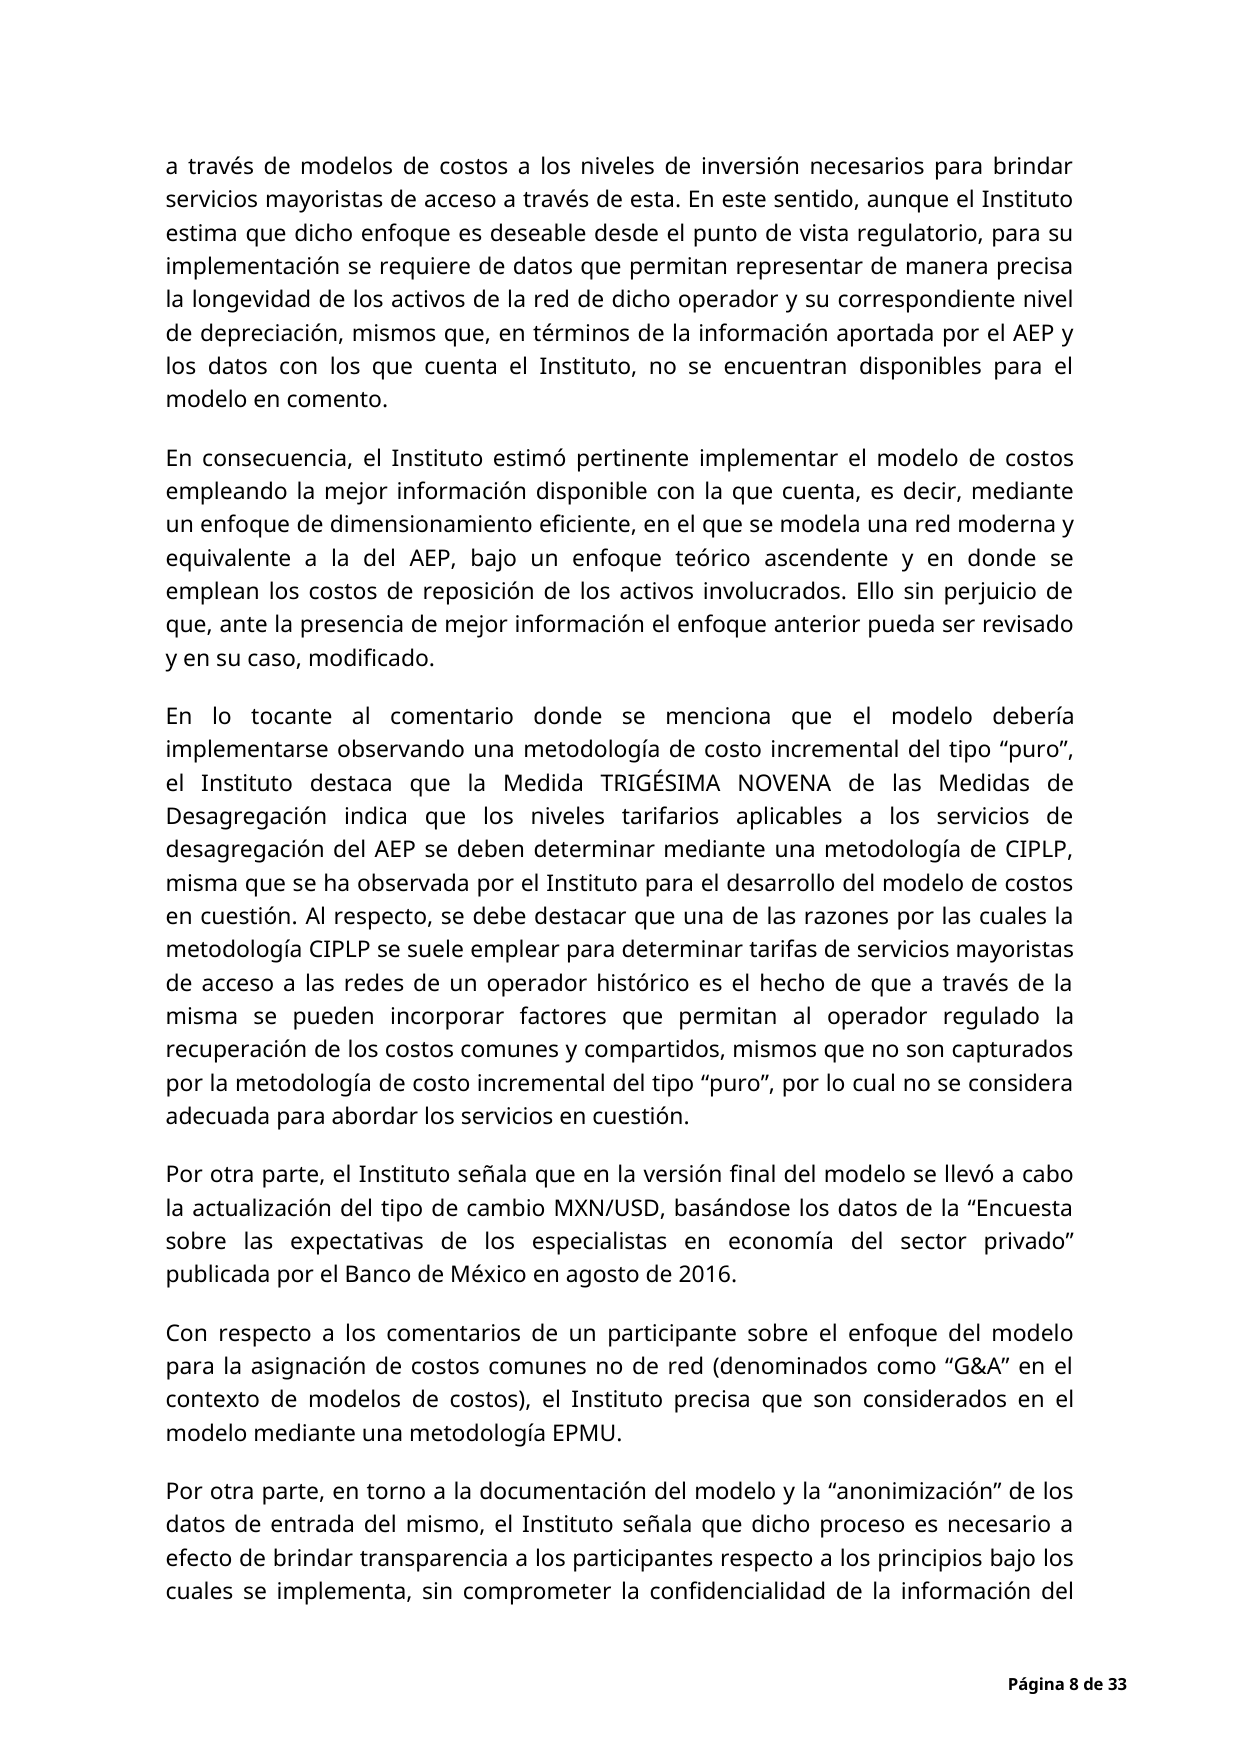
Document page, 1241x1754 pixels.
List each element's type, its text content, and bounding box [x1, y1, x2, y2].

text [165, 148, 1075, 414]
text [165, 1473, 1075, 1606]
text En consecuencia, el Instituto estimó pertinente implementar el modelo de costos empleando la mejor información disponible con la que cuenta, es decir, mediante un enfoque de dimensionamiento eficiente, en el que se modela una red moderna y equivalente a la del AEP, bajo un enfoque teórico ascendente y en donde se emplean los costos de reposición de los activos involucrados. Ello sin perjuicio de que, ante la presencia de mejor información el enfoque anterior pueda ser revisado y en su caso, modificado. [165, 439, 1075, 673]
text Por otra parte, el Instituto señala que en la versión final del modelo se llevó a cabo la actualización del tipo de cambio MXN/USD, basándose los datos de la “Encuesta sobre las expectativas de los especialistas en economía del sector privado” publicada por el Banco de México en agosto de 2016. [165, 1156, 1075, 1289]
text Con respecto a los comentarios de un participante sobre el enfoque del modelo para la asignación de costos comunes no de red (denominados como “G&A” en el contexto de modelos de costos), el Instituto precisa que son considerados en el modelo mediante una metodología EPMU. [165, 1314, 1075, 1448]
text En lo tocante al comentario donde se menciona que el modelo debería implementarse observando una metodología de costo incremental del tipo “puro”, el Instituto destaca que la Medida TRIGÉSIMA NOVENA de las Medidas de Desagregación indica que los niveles tarifarios aplicables a los servicios de desagregación del AEP se deben determinar mediante una metodología de CIPLP, misma que se ha observada por el Instituto para el desarrollo del modelo de costos en cuestión. Al respecto, se debe destacar que una de las razones por las cuales la metodología CIPLP se suele emplear para determinar tarifas de servicios mayoristas de acceso a las redes de un operador histórico es el hecho de que a través de la misma se pueden incorporar factores que permitan al operador regulado la recuperación de los costos comunes y compartidos, mismos que no son capturados por la metodología de costo incremental del tipo “puro”, por lo cual no se considera adecuada para abordar los servicios en cuestión. [165, 698, 1075, 1131]
